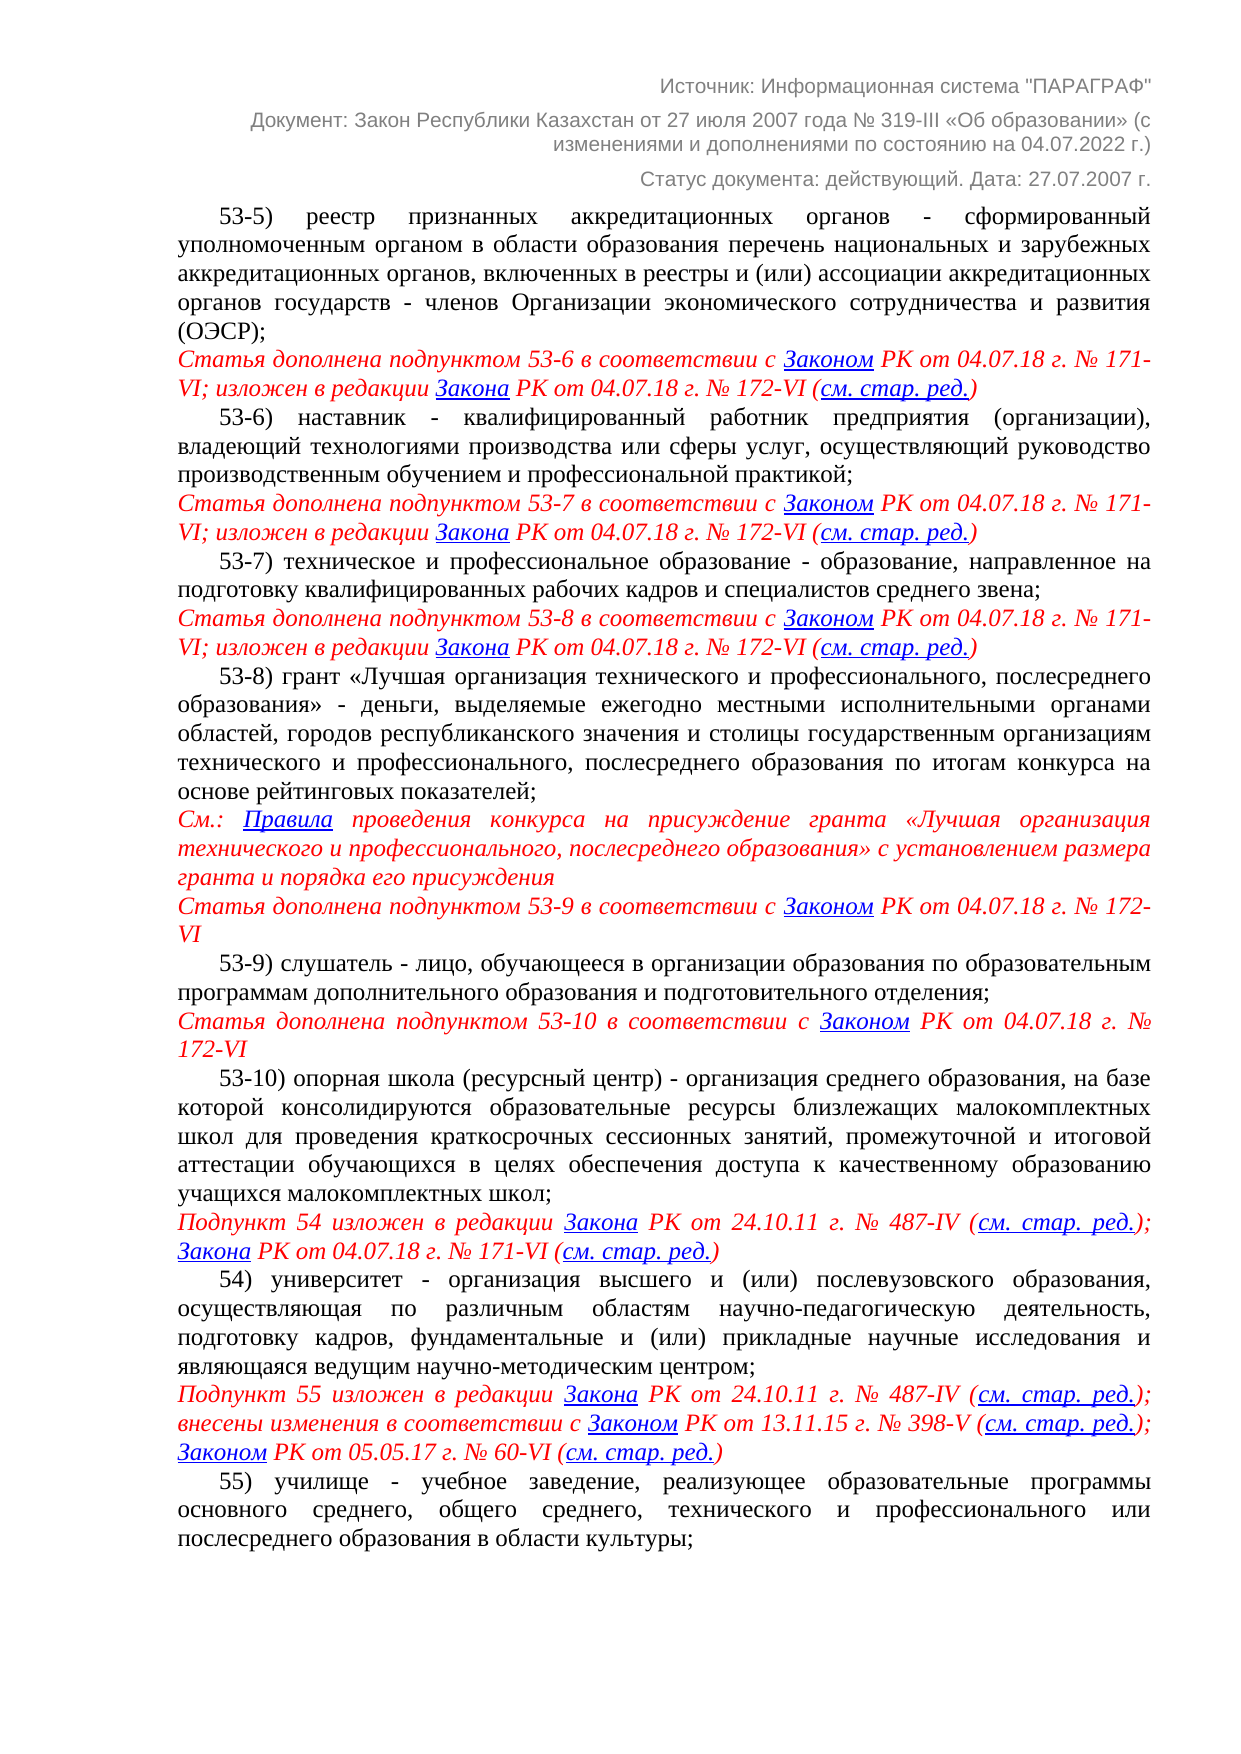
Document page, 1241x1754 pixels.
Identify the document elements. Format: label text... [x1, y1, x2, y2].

text Статья дополнена подпунктом 53-7 в соответствии с Законом РК от 04.07.18 г. № 171-VI; изложен в редакции Закона РК от 04.07.18 г. № 172-VI (см. стар. ред.) [177, 488, 1152, 546]
text Статья дополнена подпунктом 53-10 в соответствии с Законом РК от 04.07.18 г. № 172-VI [177, 1006, 1152, 1063]
text 54) университет - организация высшего и (или) послевузовского образования, осуществляющая по различным областям научно-педагогическую деятельность, подготовку кадров, фундаментальные и (или) прикладные научные исследования и являющаяся ведущим научно-методическим центром; [177, 1264, 1152, 1379]
text Статья дополнена подпунктом 53-8 в соответствии с Законом РК от 04.07.18 г. № 171-VI; изложен в редакции Закона РК от 04.07.18 г. № 172-VI (см. стар. ред.) [177, 603, 1152, 661]
text 53-9) слушатель - лицо, обучающееся в организации образования по образовательным программам дополнительного образования и подготовительного отделения; [177, 948, 1152, 1006]
text Статья дополнена подпунктом 53-6 в соответствии с Законом РК от 04.07.18 г. № 171-VI; изложен в редакции Закона РК от 04.07.18 г. № 172-VI (см. стар. ред.) [177, 344, 1152, 402]
text 53-10) опорная школа (ресурсный центр) - организация среднего образования, на базе которой консолидируются образовательные ресурсы близлежащих малокомплектных школ для проведения краткосрочных сессионных занятий, промежуточной и итоговой аттестации обучающихся в целях обеспечения доступа к качественному образованию учащихся малокомплектных школ; [177, 1063, 1152, 1207]
text 55) училище - учебное заведение, реализующее образовательные программы основного среднего, общего среднего, технического и профессионального или послесреднего образования в области культуры; [177, 1466, 1152, 1552]
text 53-7) техническое и профессиональное образование - образование, направленное на подготовку квалифицированных рабочих кадров и специалистов среднего звена; [177, 546, 1152, 603]
text Статья дополнена подпунктом 53-9 в соответствии с Законом РК от 04.07.18 г. № 172-VI [177, 891, 1152, 948]
text 53-8) грант «Лучшая организация технического и профессионального, послесреднего образования» - деньги, выделяемые ежегодно местными исполнительными органами областей, городов республиканского значения и столицы государственным организациям технического и профессионального, послесреднего образования по итогам конкурса на основе рейтинговых показателей; [177, 661, 1152, 804]
text Подпункт 55 изложен в редакции 3акона РК от 24.10.11 г. № 487-IV (см. стар. ред.); внесены изменения в соответствии с Законом РК от 13.11.15 г. № 398-V (см. стар. ред.); Законом РК от 05.05.17 г. № 60-VI (см. стар. ред.) [177, 1379, 1152, 1466]
text См.: Правила проведения конкурса на присуждение гранта «Лучшая организация технического и профессионального, послесреднего образования» с установлением размера гранта и порядка его присуждения [177, 804, 1152, 891]
text 53-6) наставник - квалифицированный работник предприятия (организации), владеющий технологиями производства или сферы услуг, осуществляющий руководство производственным обучением и профессиональной практикой; [177, 402, 1152, 488]
text 53-5) реестр признанных аккредитационных органов - сформированный уполномоченным органом в области образования перечень национальных и зарубежных аккредитационных органов, включенных в реестры и (или) ассоциации аккредитационных органов государств - членов Организации экономического сотрудничества и развития (ОЭСР); [177, 201, 1152, 344]
text Подпункт 54 изложен в редакции 3акона РК от 24.10.11 г. № 487-IV (см. стар. ред.); Закона РК от 04.07.18 г. № 171-VI (см. стар. ред.) [177, 1207, 1152, 1264]
